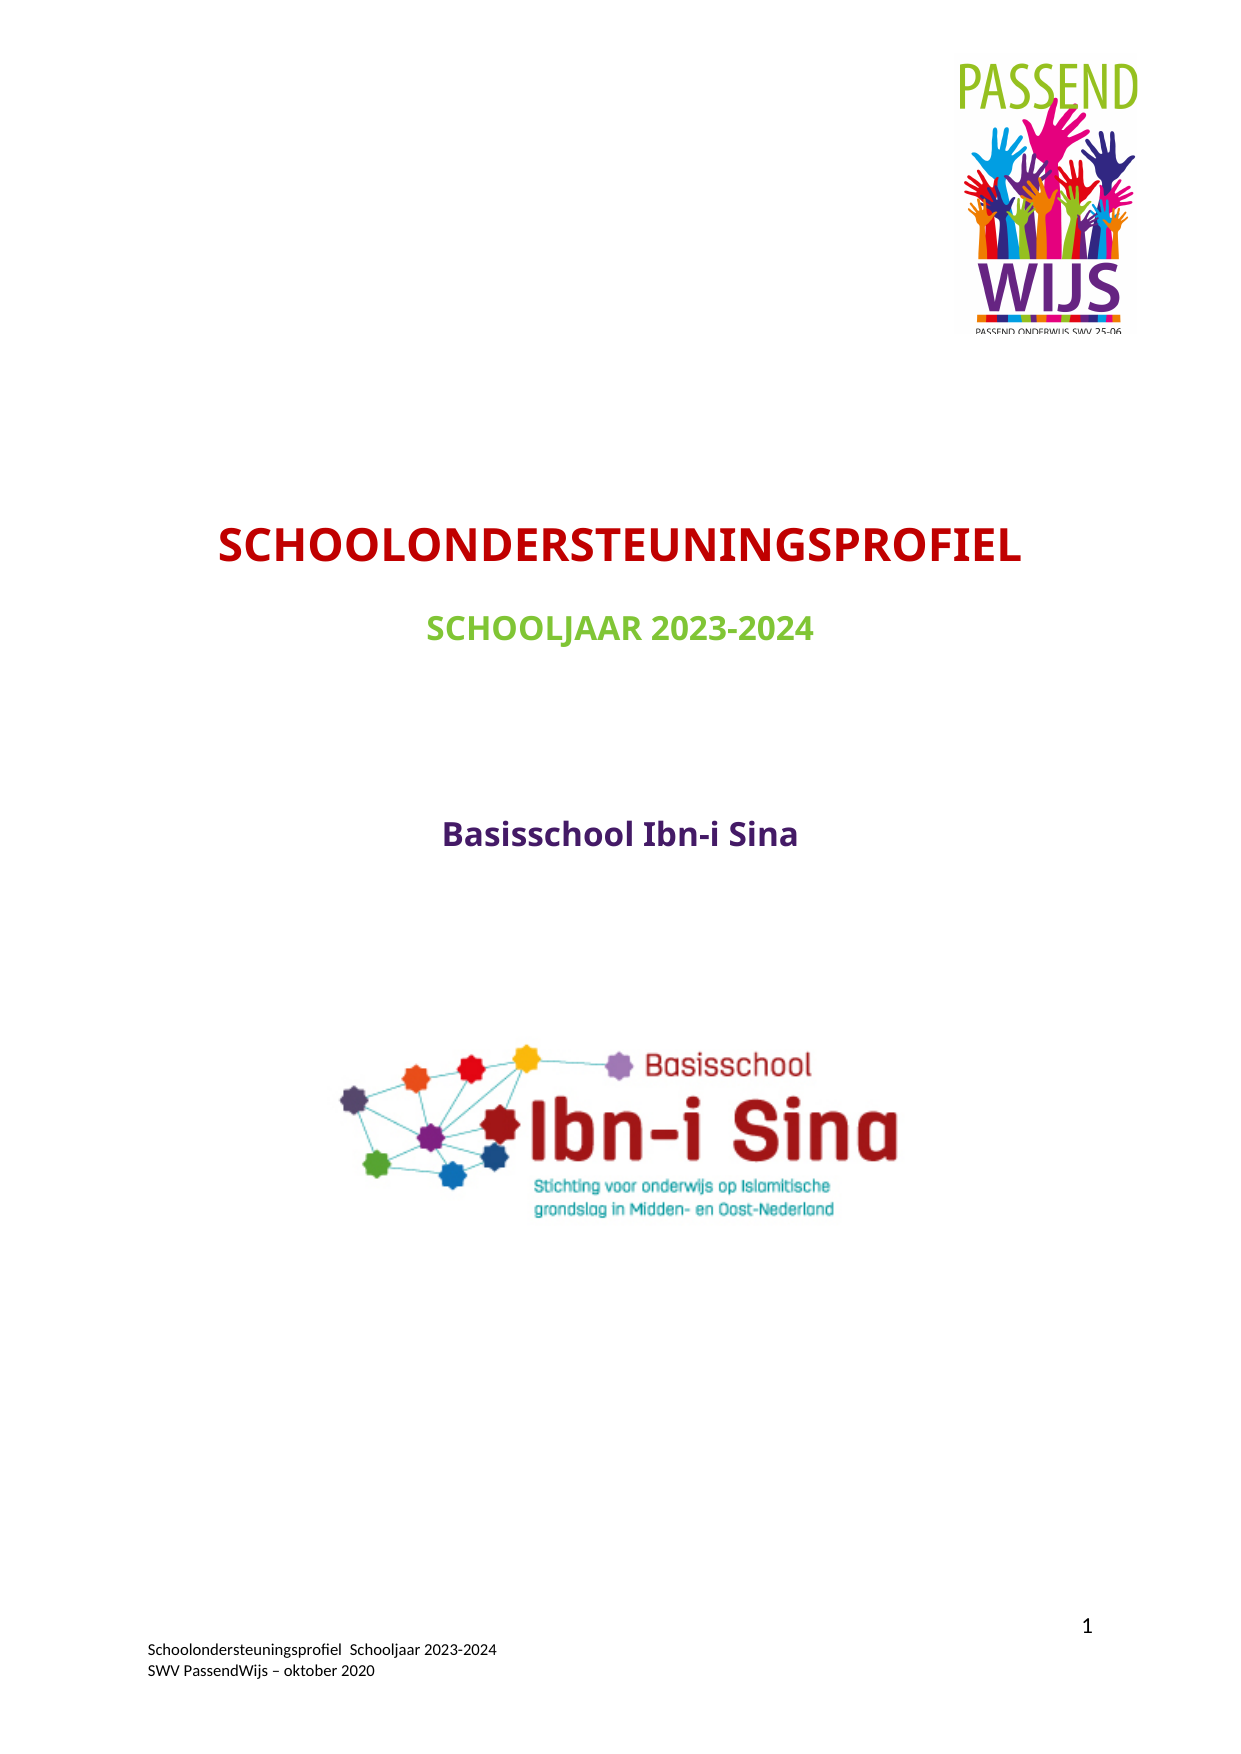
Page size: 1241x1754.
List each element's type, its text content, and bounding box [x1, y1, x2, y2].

text SCHOOLJAAR 2023-2024 [148, 605, 1093, 651]
text Basisschool Ibn-i Sina [148, 811, 1093, 857]
picture [953, 53, 1138, 333]
picture [303, 1012, 937, 1248]
text SCHOOLONDERSTEUNINGSPROFIEL [148, 513, 1093, 575]
